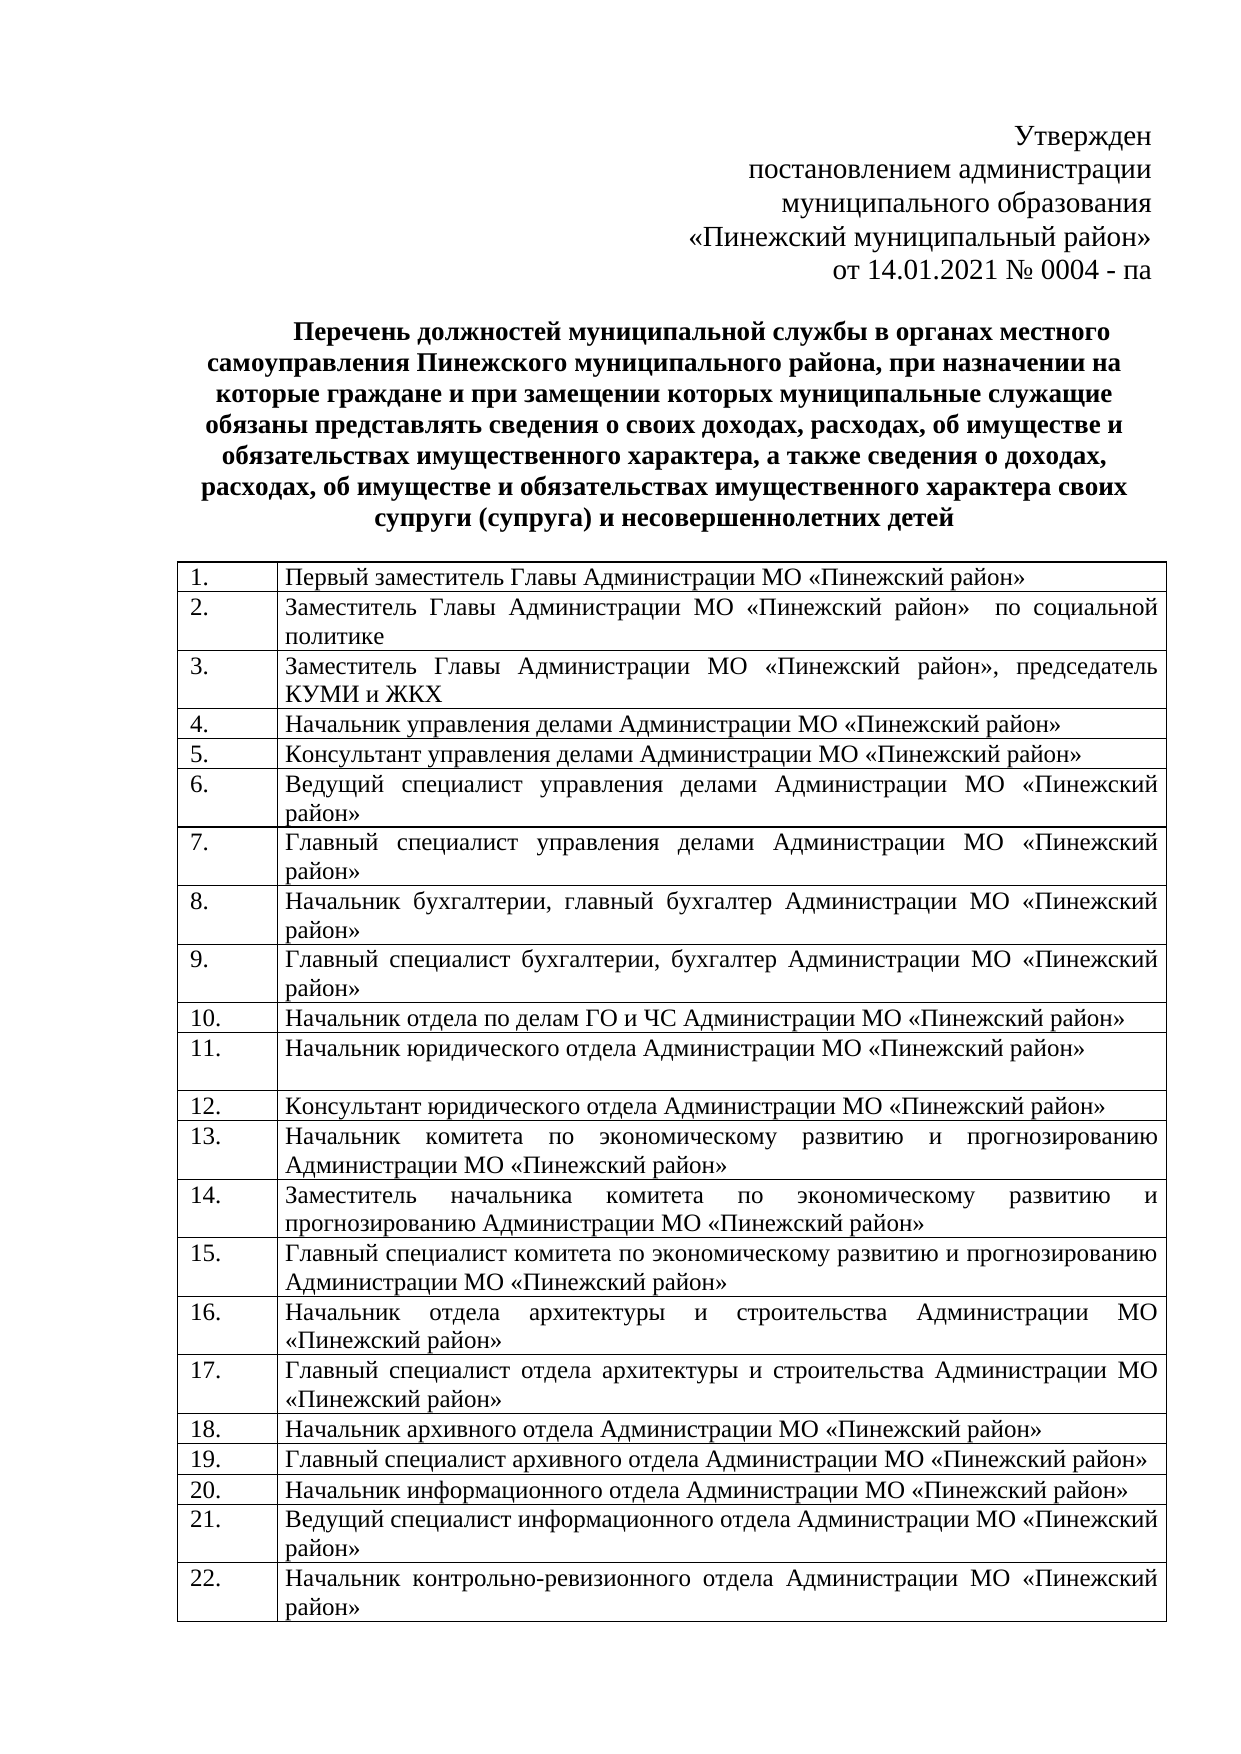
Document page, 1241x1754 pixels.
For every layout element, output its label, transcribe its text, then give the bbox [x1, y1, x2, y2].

table_cell Заместитель Главы Администрации МО «Пинежский район», председатель КУМИ и ЖКХ [278, 651, 1166, 708]
table_cell Ведущий специалист управления делами Администрации МО «Пинежский район» [278, 769, 1166, 826]
table_header Первый заместитель Главы Администрации МО «Пинежский район» [278, 563, 1166, 591]
text Утвержден [177, 118, 1152, 152]
table_cell [178, 1121, 277, 1179]
text от 14.01.2021 № 0004 - па [177, 252, 1152, 286]
text «Пинежский муниципальный район» [177, 219, 1152, 252]
table_cell Заместитель начальника комитета по экономическому развитию и прогнозированию Администрации МО «Пинежский район» [278, 1180, 1166, 1237]
title Перечень должностей муниципальной службы в органах местного самоуправления Пинежского муниципального района, при назначении на которые граждане и при замещении которых муниципальные служащие обязаны представлять сведения о своих доходах, расходах, об имуществе и обязательствах имущественного характера, а также сведения о доходах, расходах, об имуществе и обязательствах имущественного характера своих супруги (супруга) и несовершеннолетних детей [177, 314, 1152, 533]
table_cell Консультант управления делами Администрации МО «Пинежский район» [278, 739, 1166, 768]
table_cell [178, 769, 277, 826]
table_cell [178, 1355, 277, 1413]
table_cell [178, 828, 277, 885]
table_cell Начальник отдела архитектуры и строительства Администрации МО «Пинежский район» [278, 1297, 1166, 1354]
table_header [178, 563, 277, 591]
table_cell [178, 1033, 277, 1090]
text муниципального образования [177, 185, 1152, 219]
table_cell [178, 1238, 277, 1296]
table_cell [178, 592, 277, 650]
table_cell [178, 1180, 277, 1237]
table_cell Главный специалист архивного отдела Администрации МО «Пинежский район» [278, 1444, 1166, 1474]
table_cell Ведущий специалист информационного отдела Администрации МО «Пинежский район» [278, 1505, 1166, 1562]
table_cell [178, 709, 277, 738]
table_cell Главный специалист управления делами Администрации МО «Пинежский район» [278, 828, 1166, 885]
table_cell [178, 739, 277, 768]
table_cell [178, 1003, 277, 1032]
table_cell [178, 651, 277, 708]
table_cell [178, 1091, 277, 1120]
text постановлением администрации [177, 152, 1152, 185]
table_cell Заместитель Главы Администрации МО «Пинежский район» по социальной политике [278, 592, 1166, 650]
table_cell Главный специалист комитета по экономическому развитию и прогнозированию Администрации МО «Пинежский район» [278, 1238, 1166, 1296]
table_cell Начальник отдела по делам ГО и ЧС Администрации МО «Пинежский район» [278, 1003, 1166, 1032]
table_cell [178, 1297, 277, 1354]
table_cell [178, 1444, 277, 1474]
table_cell Начальник бухгалтерии, главный бухгалтер Администрации МО «Пинежский район» [278, 886, 1166, 943]
table_cell Консультант юридического отдела Администрации МО «Пинежский район» [278, 1091, 1166, 1120]
table_cell [178, 886, 277, 943]
table_cell Начальник информационного отдела Администрации МО «Пинежский район» [278, 1475, 1166, 1503]
table_cell [178, 1414, 277, 1443]
table_cell [178, 1563, 277, 1621]
table_cell Главный специалист бухгалтерии, бухгалтер Администрации МО «Пинежский район» [278, 945, 1166, 1002]
table_cell Начальник юридического отдела Администрации МО «Пинежский район» [278, 1033, 1166, 1090]
table_cell Главный специалист отдела архитектуры и строительства Администрации МО «Пинежский район» [278, 1355, 1166, 1413]
table_cell [178, 1505, 277, 1562]
table_cell Начальник контрольно-ревизионного отдела Администрации МО «Пинежский район» [278, 1563, 1166, 1621]
table_cell [178, 1475, 277, 1503]
table_cell Начальник комитета по экономическому развитию и прогнозированию Администрации МО «Пинежский район» [278, 1121, 1166, 1179]
table_cell [178, 945, 277, 1002]
table_cell Начальник управления делами Администрации МО «Пинежский район» [278, 709, 1166, 738]
table_cell Начальник архивного отдела Администрации МО «Пинежский район» [278, 1414, 1166, 1443]
